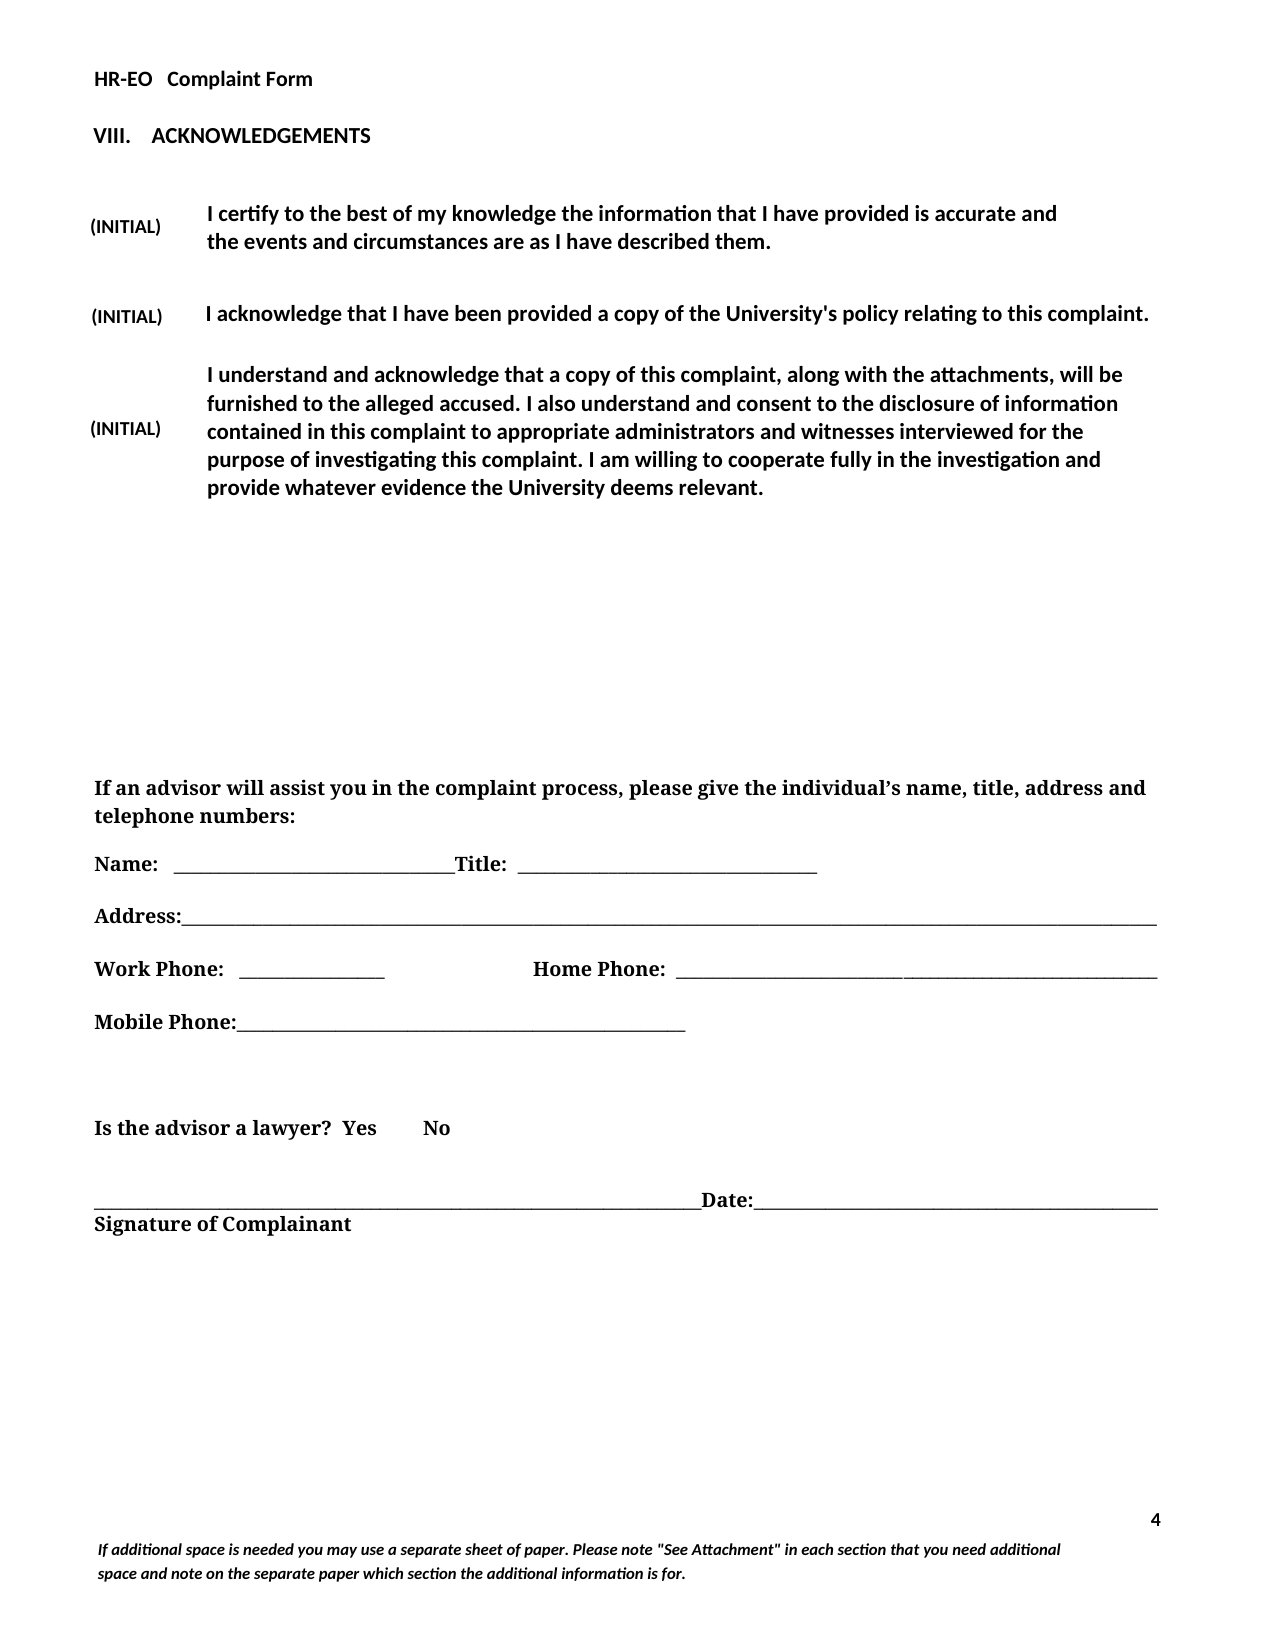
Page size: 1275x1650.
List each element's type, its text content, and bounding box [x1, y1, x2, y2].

text I understand and acknowledge that a copy of this complaint, along with the attachments, will be furnished to the alleged accused. I also understand and consent to the disclosure of information contained in this complaint to appropriate administrators and witnesses interviewed for the purpose of investigating this complaint. I am willing to cooperate fully in the investigation and provide whatever evidence the University deems relevant. [207, 360, 1160, 501]
subtitle Name: _______________________________Title: _________________________________ [94, 829, 1185, 882]
subtitle Date: [94, 1191, 1185, 1211]
text (INITIAL) [90, 217, 161, 237]
subtitle Mobile Phone: [94, 987, 1185, 1040]
text If additional space is needed you may use a separate sheet of paper. Please note "See Attachment" in each section that you need additional [98, 1537, 1168, 1560]
subtitle If an advisor will assist you in the complaint process, please give the individual’s name, title, address and telephone numbers: [94, 774, 1160, 829]
list ACKNOWLEDGEMENTS [93, 125, 371, 148]
subtitle Work Phone: ________________ Home Phone: _________________________ [94, 934, 1185, 987]
text HR-EO Complaint Form [94, 69, 313, 91]
subtitle Address: [94, 882, 1185, 934]
text I certify to the best of my knowledge the information that I have provided is accurate and the events and circumstances are as I have described them. [207, 199, 1071, 255]
text (INITIAL) [91, 307, 163, 327]
text 4 [94, 1511, 1160, 1530]
text I acknowledge that I have been provided a copy of the University's policy relating to this complaint. [205, 299, 1159, 327]
subtitle Is the advisor a lawyer? Yes No [94, 1093, 1185, 1146]
text (INITIAL) [90, 419, 161, 439]
subtitle Signature of Complainant [94, 1216, 1185, 1236]
text space and note on the separate paper which section the additional information is for. [98, 1560, 1168, 1584]
